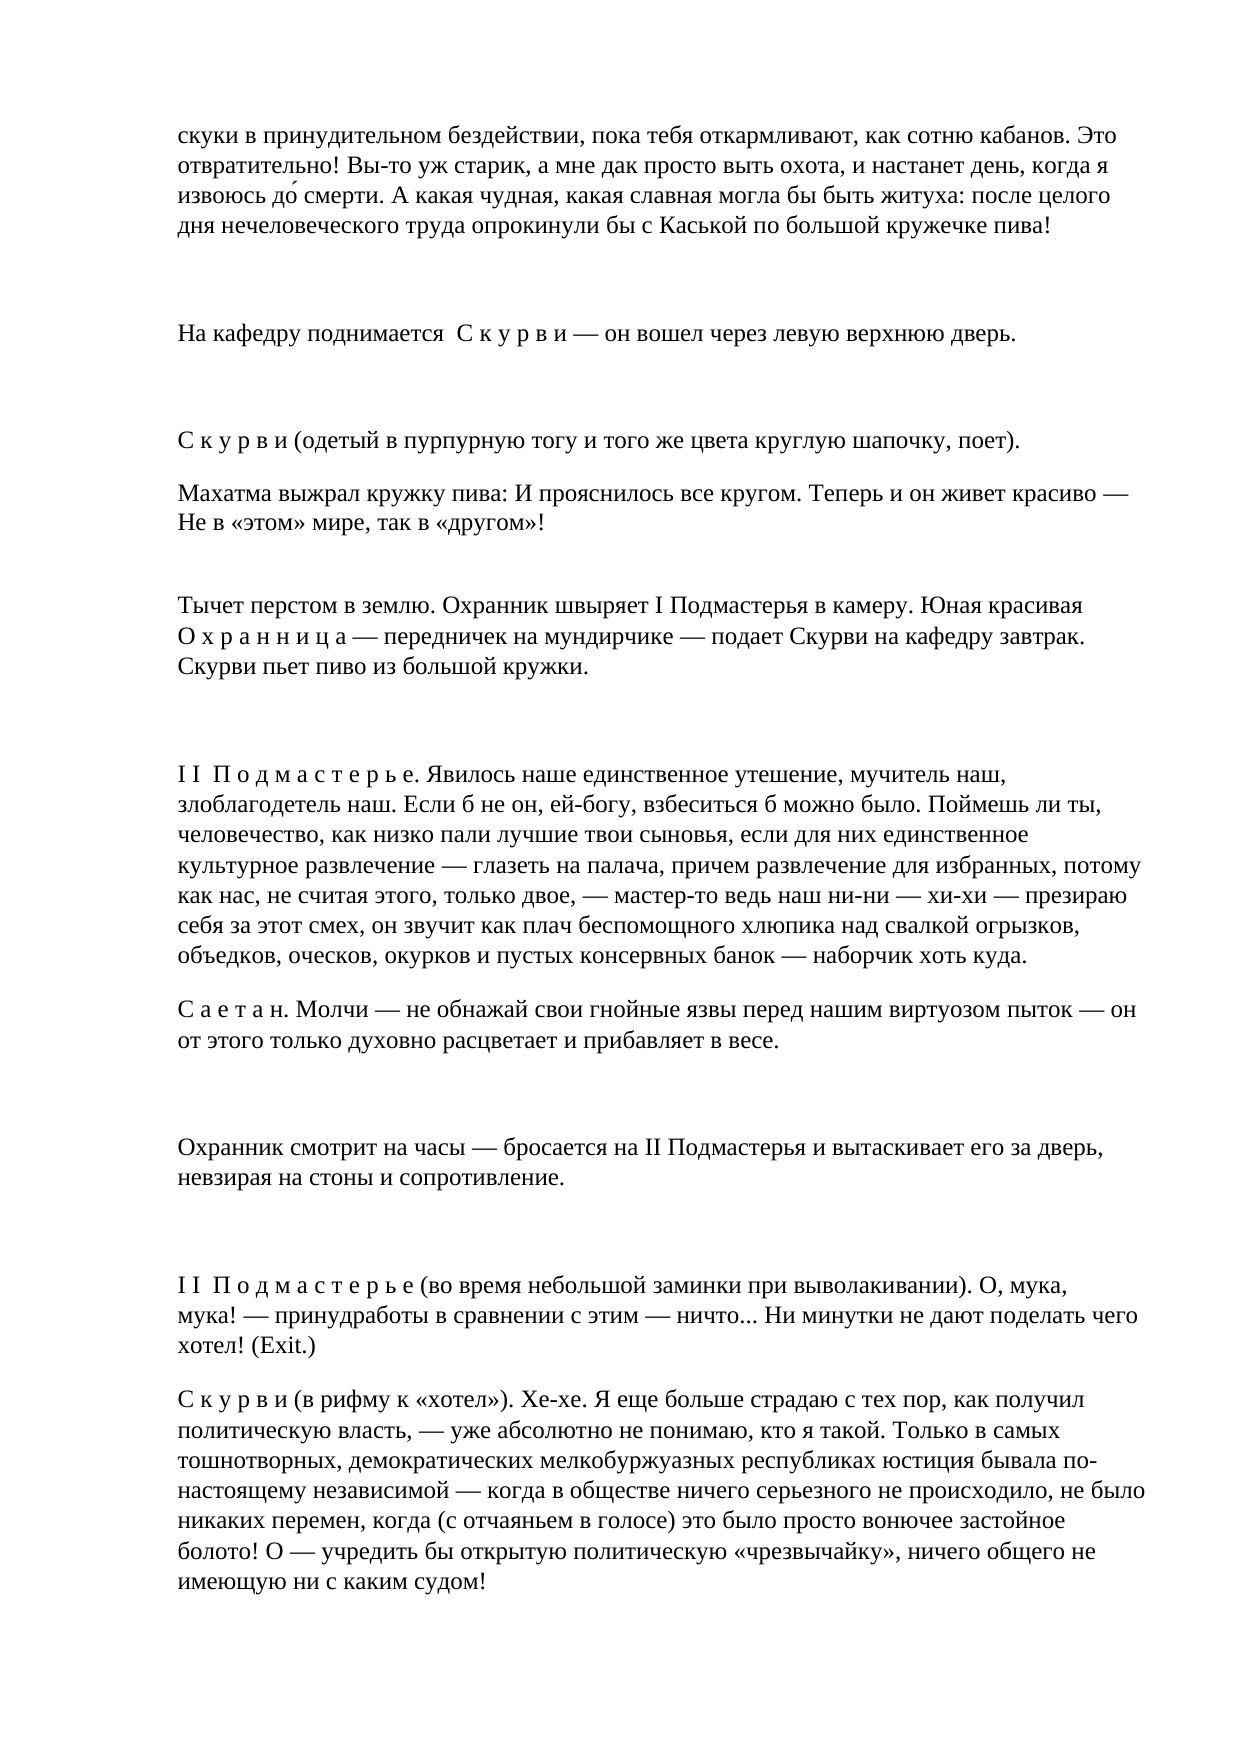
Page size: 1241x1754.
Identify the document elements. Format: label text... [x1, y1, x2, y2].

text I I П о д м а с т е р ь е (во время небольшой заминки при выволакивании). О, мука, мука! — принудработы в сравнении с этим — ничто... Ни минутки не дают поделать чего хотел! (Exit.) [177, 1268, 1152, 1359]
text На кафедру поднимается С к у р в и — он вошел через левую верхнюю дверь. [177, 317, 1152, 347]
text I I П о д м а с т е р ь е. Явилось наше единственное утешение, мучитель наш, злоблагодетель наш. Если б не он, ей-богу, взбеситься б можно было. Поймешь ли ты, человечество, как низко пали лучшие твои сыновья, если для них единственное культурное развлечение — глазеть на палача, причем развлечение для избранных, потому как нас, не считая этого, только двое, — мастер-то ведь наш ни-ни — хи-хи — презираю себя за этот смех, он звучит как плач беспомощного хлюпика над свалкой огрызков, объедков, оческов, окурков и пустых консервных банок — наборчик хоть куда. [177, 757, 1152, 969]
text С а е т а н. Молчи — не обнажай свои гнойные язвы перед нашим виртуозом пыток — он от этого только духовно расцветает и прибавляет в весе. [177, 993, 1152, 1053]
text С к у р в и (одетый в пурпурную тогу и того же цвета круглую шапочку, поет). [177, 424, 1152, 454]
text Тычет перстом в землю. Охранник швыряет I Подмастерья в камеру. Юная красивая О х р а н н и ц а — передничек на мундирчике — подает Скурви на кафедру завтрак. Скурви пьет пиво из большой кружки. [177, 589, 1152, 680]
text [177, 118, 1152, 239]
text Охранник смотрит на часы — бросается на II Подмастерья и вытаскивает его за дверь, невзирая на стоны и сопротивление. [177, 1131, 1152, 1191]
text Махатма выжрал кружку пива: И прояснилось все кругом. Теперь и он живет красиво — Не в «этом» мире, так в «другом»! [177, 478, 1152, 535]
text С к у р в и (в рифму к «хотел»). Хе-хе. Я еще больше страдаю с тех пор, как получил политическую власть, — уже абсолютно не понимаю, кто я такой. Только в самых тошнотворных, демократических мелкобуржуазных республиках юстиция бывала по-настоящему независимой — когда в обществе ничего серьезного не происходило, не было никаких перемен, когда (с отчаяньем в голосе) это было просто вонючее застойное болото! О — учредить бы открытую политическую «чрезвычайку», ничего общего не имеющую ни с каким судом! [177, 1383, 1152, 1595]
